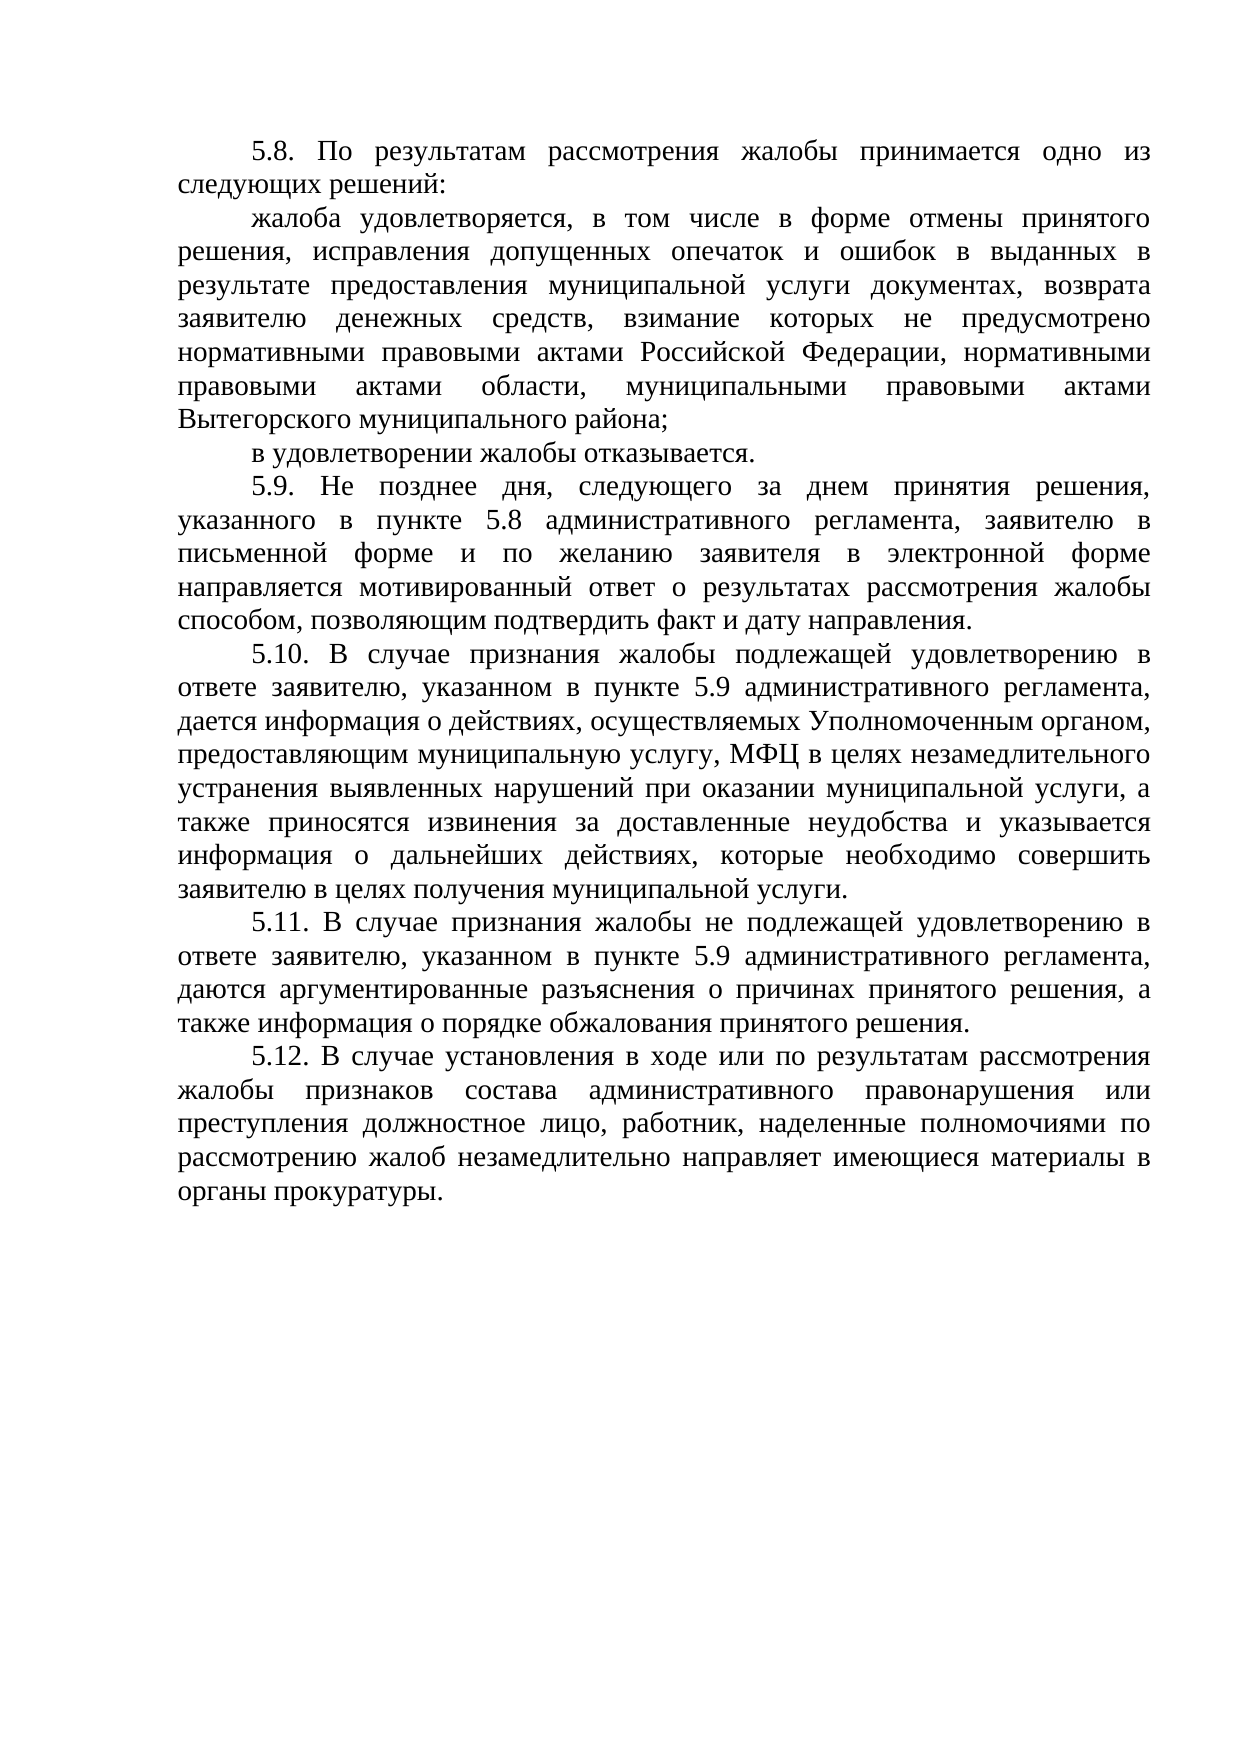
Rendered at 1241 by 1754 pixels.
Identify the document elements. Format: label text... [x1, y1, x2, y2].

text жалоба удовлетворяется, в том числе в форме отмены принятого решения, исправления допущенных опечаток и ошибок в выданных в результате предоставления муниципальной услуги документах, возврата заявителю денежных средств, взимание которых не предусмотрено нормативными правовыми актами Российской Федерации, нормативными правовыми актами области, муниципальными правовыми актами Вытегорского муниципального района; [177, 200, 1152, 435]
text 5.10. В случае признания жалобы подлежащей удовлетворению в ответе заявителю, указанном в пункте 5.9 административного регламента, дается информация о действиях, осуществляемых Уполномоченным органом, предоставляющим муниципальную услугу, МФЦ в целях незамедлительного устранения выявленных нарушений при оказании муниципальной услуги, а также приносятся извинения за доставленные неудобства и указывается информация о дальнейших действиях, которые необходимо совершить заявителю в целях получения муниципальной услуги. [177, 636, 1152, 904]
text 5.8. По результатам рассмотрения жалобы принимается одно из следующих решений: [177, 133, 1152, 200]
text в удовлетворении жалобы отказывается. [177, 435, 1152, 468]
text 5.11. В случае признания жалобы не подлежащей удовлетворению в ответе заявителю, указанном в пункте 5.9 административного регламента, даются аргументированные разъяснения о причинах принятого решения, а также информация о порядке обжалования принятого решения. [177, 904, 1152, 1038]
text 5.9. Не позднее дня, следующего за днем принятия решения, указанного в пункте 5.8 административного регламента, заявителю в письменной форме и по желанию заявителя в электронной форме направляется мотивированный ответ о результатах рассмотрения жалобы способом, позволяющим подтвердить факт и дату направления. [177, 468, 1152, 636]
text 5.12. В случае установления в ходе или по результатам рассмотрения жалобы признаков состава административного правонарушения или преступления должностное лицо, работник, наделенные полномочиями по рассмотрению жалоб незамедлительно направляет имеющиеся материалы в органы прокуратуры. [177, 1038, 1152, 1206]
